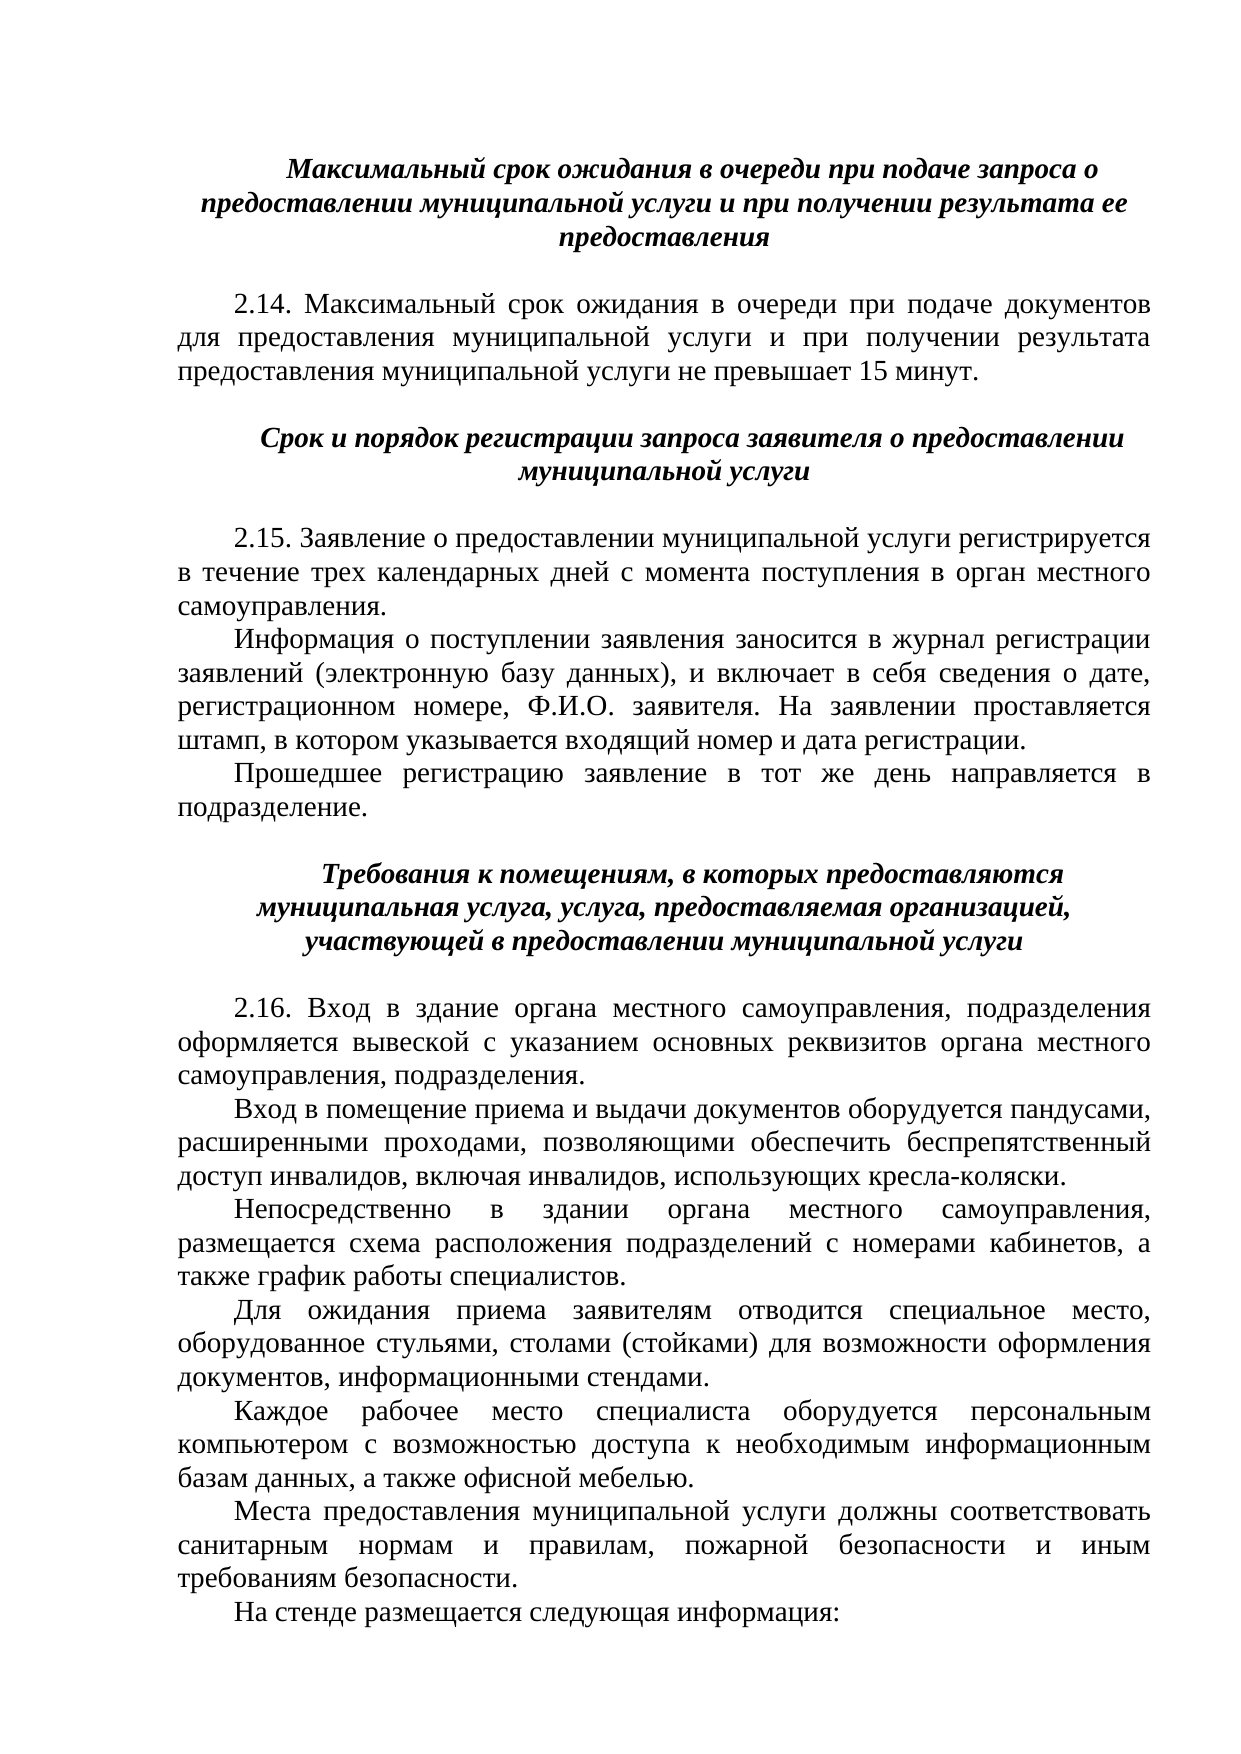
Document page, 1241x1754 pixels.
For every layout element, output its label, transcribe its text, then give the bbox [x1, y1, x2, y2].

text 2.14. Максимальный срок ожидания в очереди при подаче документов для предоставления муниципальной услуги и при получении результата предоставления муниципальной услуги не превышает 15 минут. [177, 286, 1152, 386]
text Максимальный срок ожидания в очереди при подаче запроса о предоставлении муниципальной услуги и при получении результата ее предоставления [177, 152, 1152, 252]
text Срок и порядок регистрации запроса заявителя о предоставлении муниципальной услуги [177, 420, 1152, 487]
text Для ожидания приема заявителям отводится специальное место, оборудованное стульями, столами (стойками) для возможности оформления документов, информационными стендами. [177, 1292, 1152, 1393]
text Непосредственно в здании органа местного самоуправления, размещается схема расположения подразделений с номерами кабинетов, а также график работы специалистов. [177, 1191, 1152, 1292]
text Требования к помещениям, в которых предоставляются муниципальная услуга, услуга, предоставляемая организацией, участвующей в предоставлении муниципальной услуги [177, 856, 1152, 957]
text На стенде размещается следующая информация: [177, 1594, 1152, 1627]
text 2.16. Вход в здание органа местного самоуправления, подразделения оформляется вывеской с указанием основных реквизитов органа местного самоуправления, подразделения. [177, 990, 1152, 1091]
text Прошедшее регистрацию заявление в тот же день направляется в подразделение. [177, 755, 1152, 822]
text Места предоставления муниципальной услуги должны соответствовать санитарным нормам и правилам, пожарной безопасности и иным требованиям безопасности. [177, 1493, 1152, 1594]
text Каждое рабочее место специалиста оборудуется персональным компьютером с возможностью доступа к необходимым информационным базам данных, а также офисной мебелью. [177, 1393, 1152, 1493]
text 2.15. Заявление о предоставлении муниципальной услуги регистрируется в течение трех календарных дней с момента поступления в орган местного самоуправления. [177, 521, 1152, 621]
text Вход в помещение приема и выдачи документов оборудуется пандусами, расширенными проходами, позволяющими обеспечить беспрепятственный доступ инвалидов, включая инвалидов, использующих кресла-коляски. [177, 1091, 1152, 1191]
text Информация о поступлении заявления заносится в журнал регистрации заявлений (электронную базу данных), и включает в себя сведения о дате, регистрационном номере, Ф.И.О. заявителя. На заявлении проставляется штамп, в котором указывается входящий номер и дата регистрации. [177, 621, 1152, 755]
